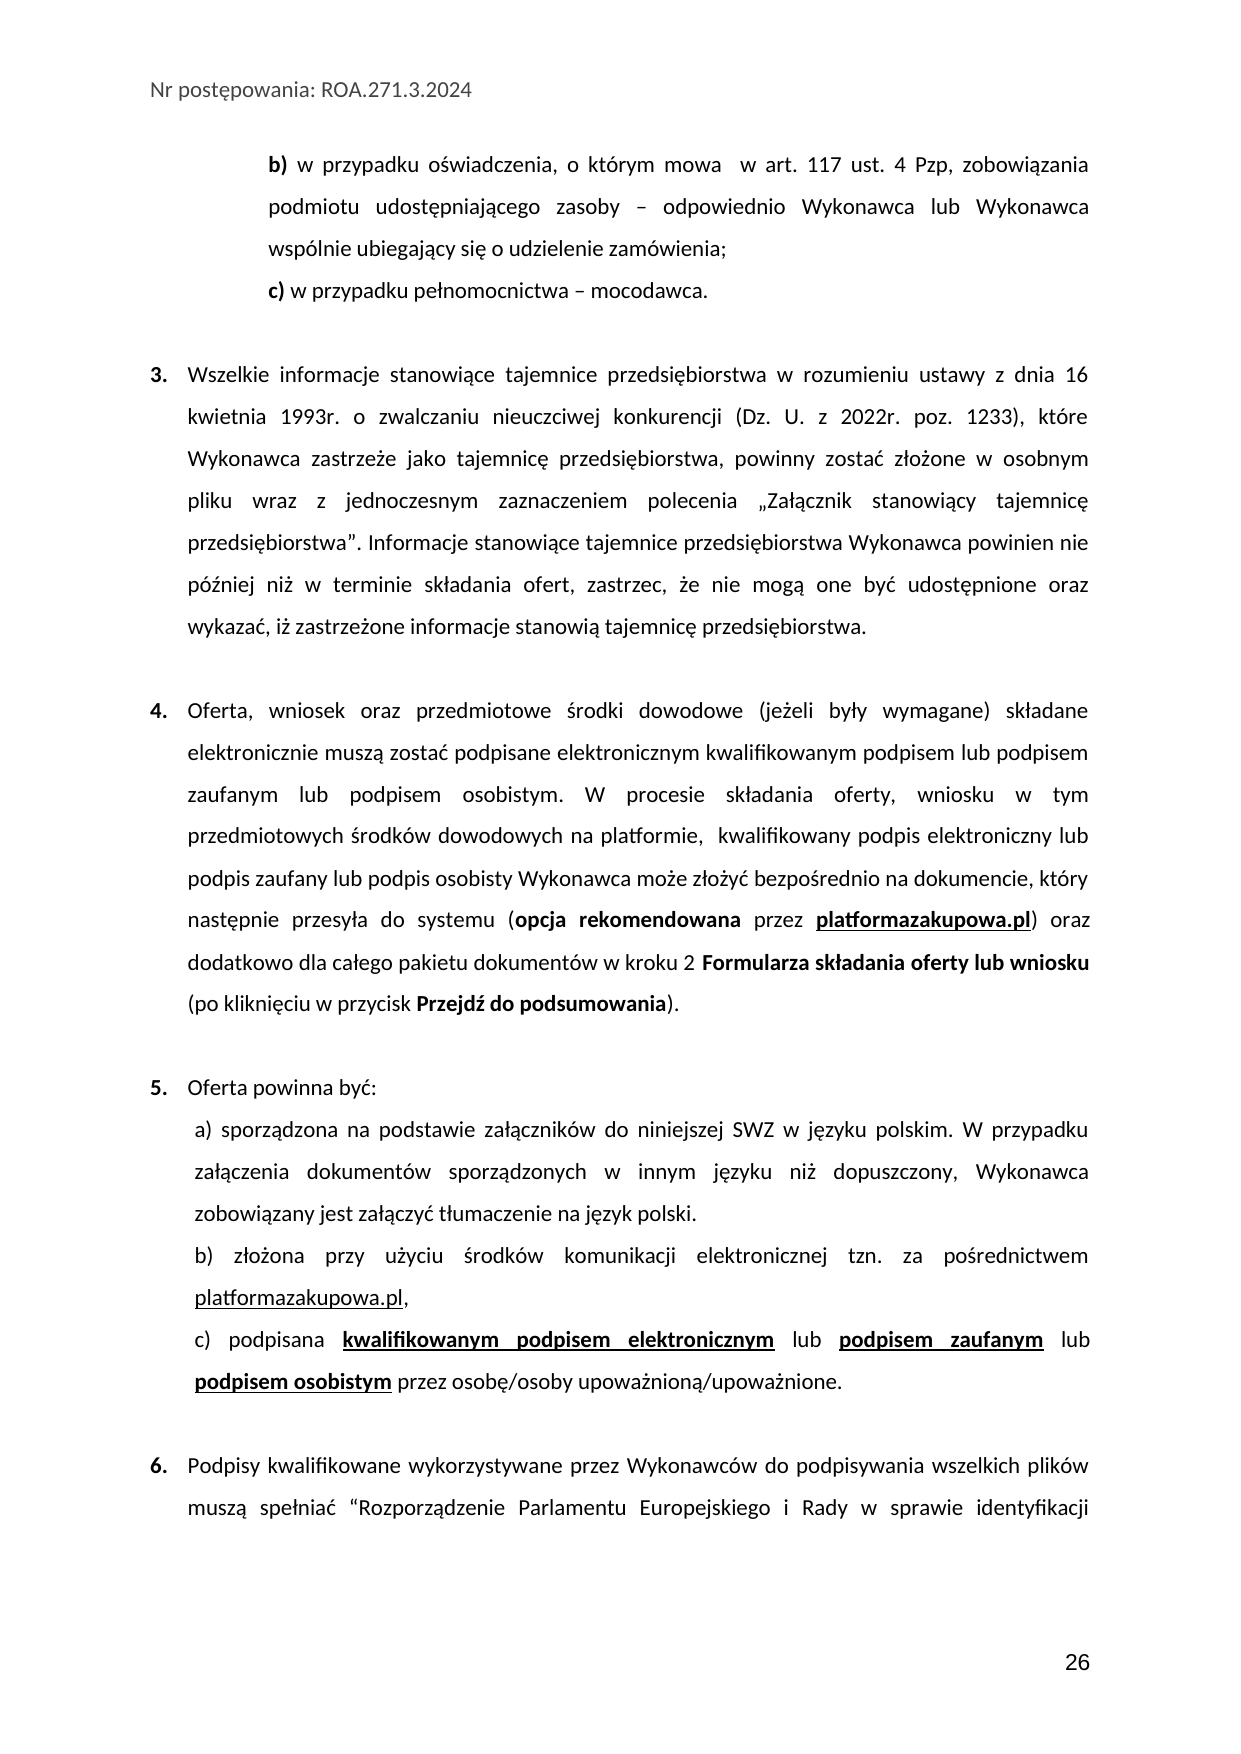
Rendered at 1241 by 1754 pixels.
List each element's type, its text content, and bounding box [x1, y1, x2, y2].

text c) podpisana kwalifikowanym podpisem elektronicznym lub podpisem zaufanym lub podpisem osobistym przez osobę/osoby upoważnioną/upoważnione. [194, 1325, 1090, 1395]
text c) w przypadku pełnomocnictwa – mocodawca. [268, 276, 1090, 304]
text b) złożona przy użyciu środków komunikacji elektronicznej tzn. za pośrednictwem platformazakupowa.pl, [194, 1241, 1090, 1311]
list Oferta powinna być: [150, 1073, 1090, 1102]
list Oferta, wniosek oraz przedmiotowe środki dowodowe (jeżeli były wymagane) składane elektronicznie muszą zostać podpisane elektronicznym kwalifikowanym podpisem lub podpisem zaufanym lub podpisem osobistym. W procesie składania oferty, wniosku w tym przedmiotowych środków dowodowych na platformie, kwalifikowany podpis elektroniczny lub podpis zaufany lub podpis osobisty Wykonawca może złożyć bezpośrednio na dokumencie, który następnie przesyła do systemu (opcja rekomendowana przez platformazakupowa.pl) oraz dodatkowo dla całego pakietu dokumentów w kroku 2 Formularza składania oferty lub wniosku (po kliknięciu w przycisk Przejdź do podsumowania). [150, 696, 1090, 1018]
text b) w przypadku oświadczenia, o którym mowa w art. 117 ust. 4 Pzp, zobowiązania podmiotu udostępniającego zasoby – odpowiednio Wykonawca lub Wykonawca wspólnie ubiegający się o udzielenie zamówienia; [268, 150, 1090, 262]
text a) sporządzona na podstawie załączników do niniejszej SWZ w języku polskim. W przypadku załączenia dokumentów sporządzonych w innym języku niż dopuszczony, Wykonawca zobowiązany jest załączyć tłumaczenie na język polski. [194, 1116, 1090, 1227]
list Wszelkie informacje stanowiące tajemnice przedsiębiorstwa w rozumieniu ustawy z dnia 16 kwietnia 1993r. o zwalczaniu nieuczciwej konkurencji (Dz. U. z 2022r. poz. 1233), które Wykonawca zastrzeże jako tajemnicę przedsiębiorstwa, powinny zostać złożone w osobnym pliku wraz z jednoczesnym zaznaczeniem polecenia „Załącznik stanowiący tajemnicę przedsiębiorstwa”. Informacje stanowiące tajemnice przedsiębiorstwa Wykonawca powinien nie później niż w terminie składania ofert, zastrzec, że nie mogą one być udostępnione oraz wykazać, iż zastrzeżone informacje stanowią tajemnicę przedsiębiorstwa. [150, 360, 1090, 640]
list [150, 1451, 1090, 1521]
